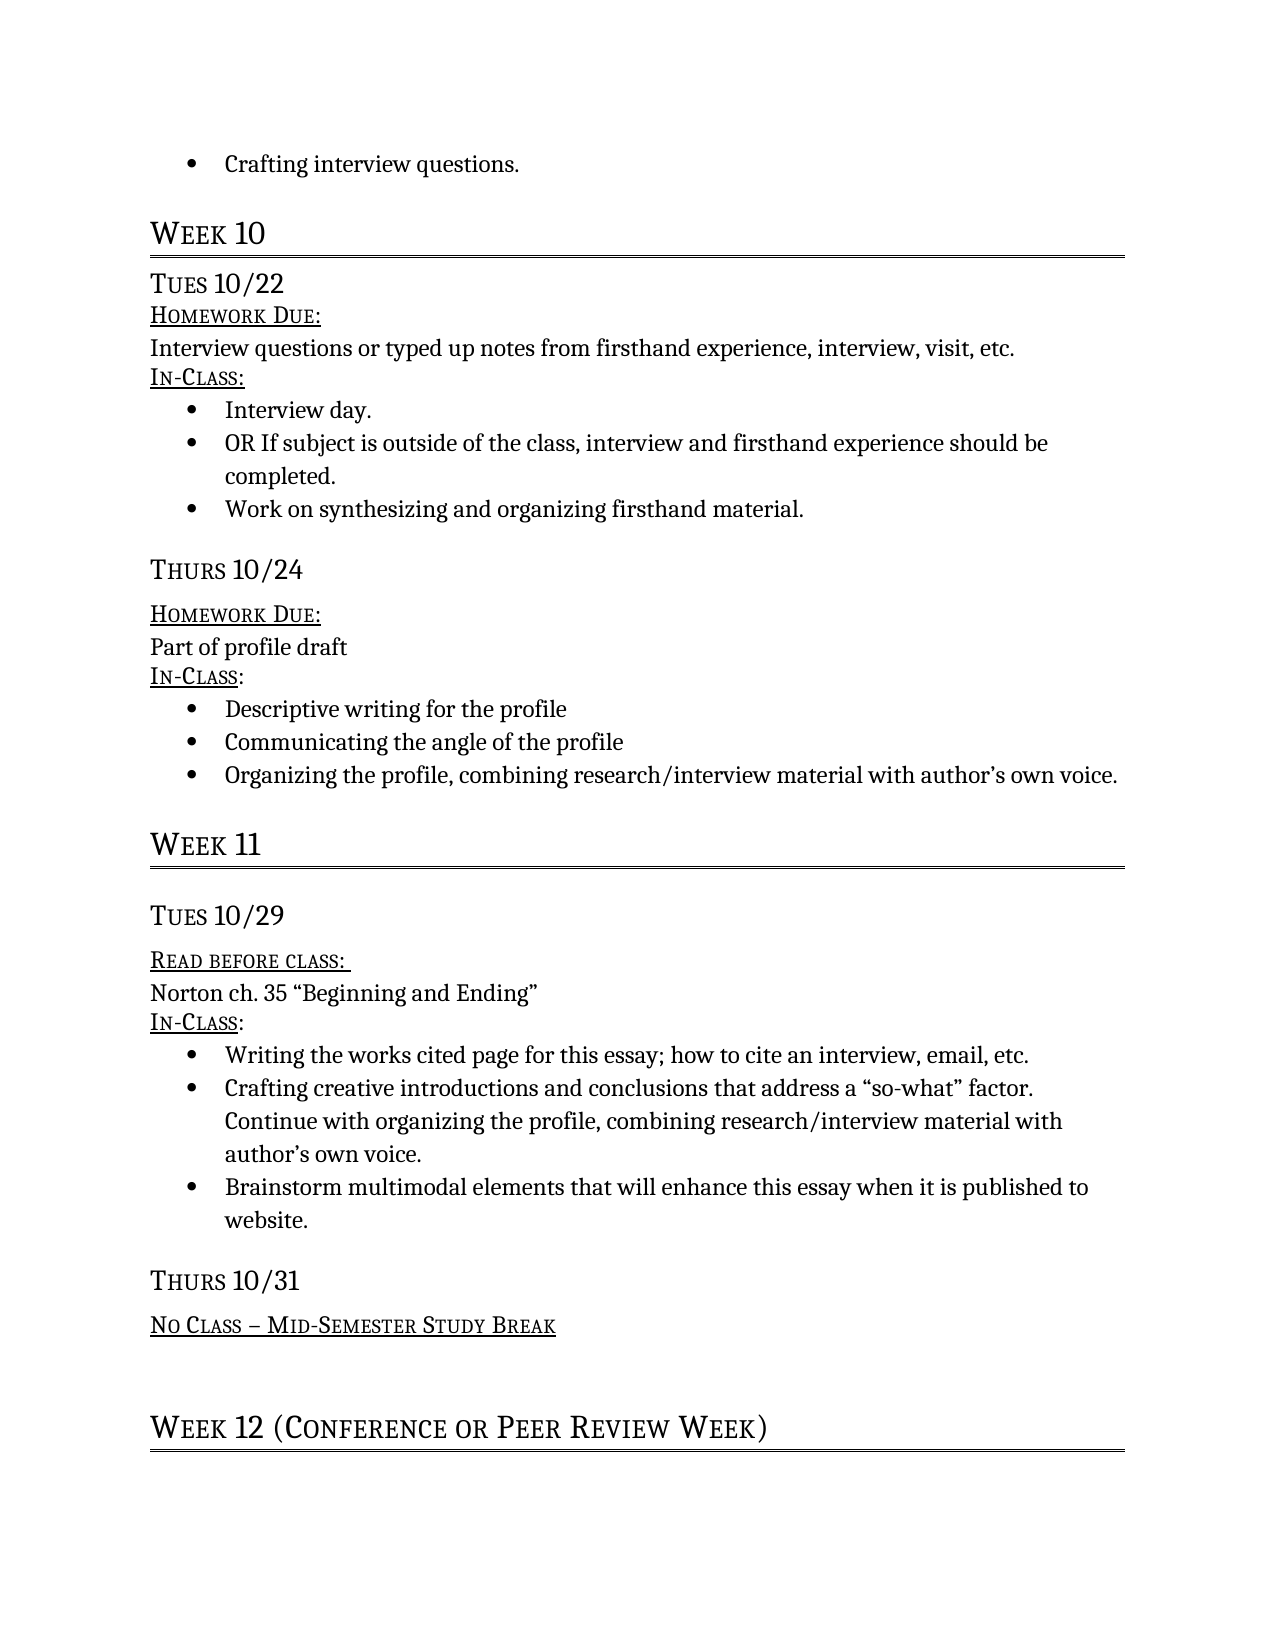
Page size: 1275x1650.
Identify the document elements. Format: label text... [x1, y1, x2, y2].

subtitle Week 12 (Conference or Peer Review Week) [150, 1408, 1125, 1449]
subtitle Thurs 10/31 [150, 1264, 1125, 1298]
text Part of profile draft [150, 633, 1125, 662]
subtitle Week 10 [150, 214, 1125, 255]
text Tues 10/22 [150, 268, 1125, 301]
list Organizing the profile, combining research/interview material with author’s own voice. [187, 761, 1125, 789]
list Crafting creative introductions and conclusions that address a “so-what” factor. Continue with organizing the profile, combining research/interview material with author’s own voice. [187, 1074, 1125, 1169]
list OR If subject is outside of the class, interview and firsthand experience should be completed. [187, 429, 1125, 491]
list Communicating the angle of the profile [187, 728, 1125, 757]
list Interview day. [187, 396, 1125, 425]
list Brainstorm multimodal elements that will enhance this essay when it is published to website. [187, 1173, 1125, 1235]
subtitle Read before class: [150, 946, 1125, 975]
subtitle Week 11 [150, 825, 1125, 866]
subtitle Thurs 10/24 [150, 553, 1125, 587]
list Crafting interview questions. [187, 150, 1125, 179]
subtitle Homework Due: [150, 301, 1125, 330]
subtitle Homework Due: [150, 600, 1125, 629]
subtitle Tues 10/29 [150, 899, 1125, 933]
subtitle In-Class: [150, 363, 1125, 392]
subtitle In-Class: [150, 1008, 1125, 1037]
text Norton ch. 35 “Beginning and Ending” [150, 979, 1125, 1008]
list Writing the works cited page for this essay; how to cite an interview, email, etc. [187, 1041, 1125, 1070]
subtitle No Class – Mid-Semester Study Break [150, 1311, 1125, 1340]
list Descriptive writing for the profile [187, 695, 1125, 723]
text Interview questions or typed up notes from firsthand experience, interview, visit, etc. [150, 334, 1125, 363]
subtitle In-Class: [150, 662, 1125, 691]
list Work on synthesizing and organizing firsthand material. [187, 495, 1125, 524]
